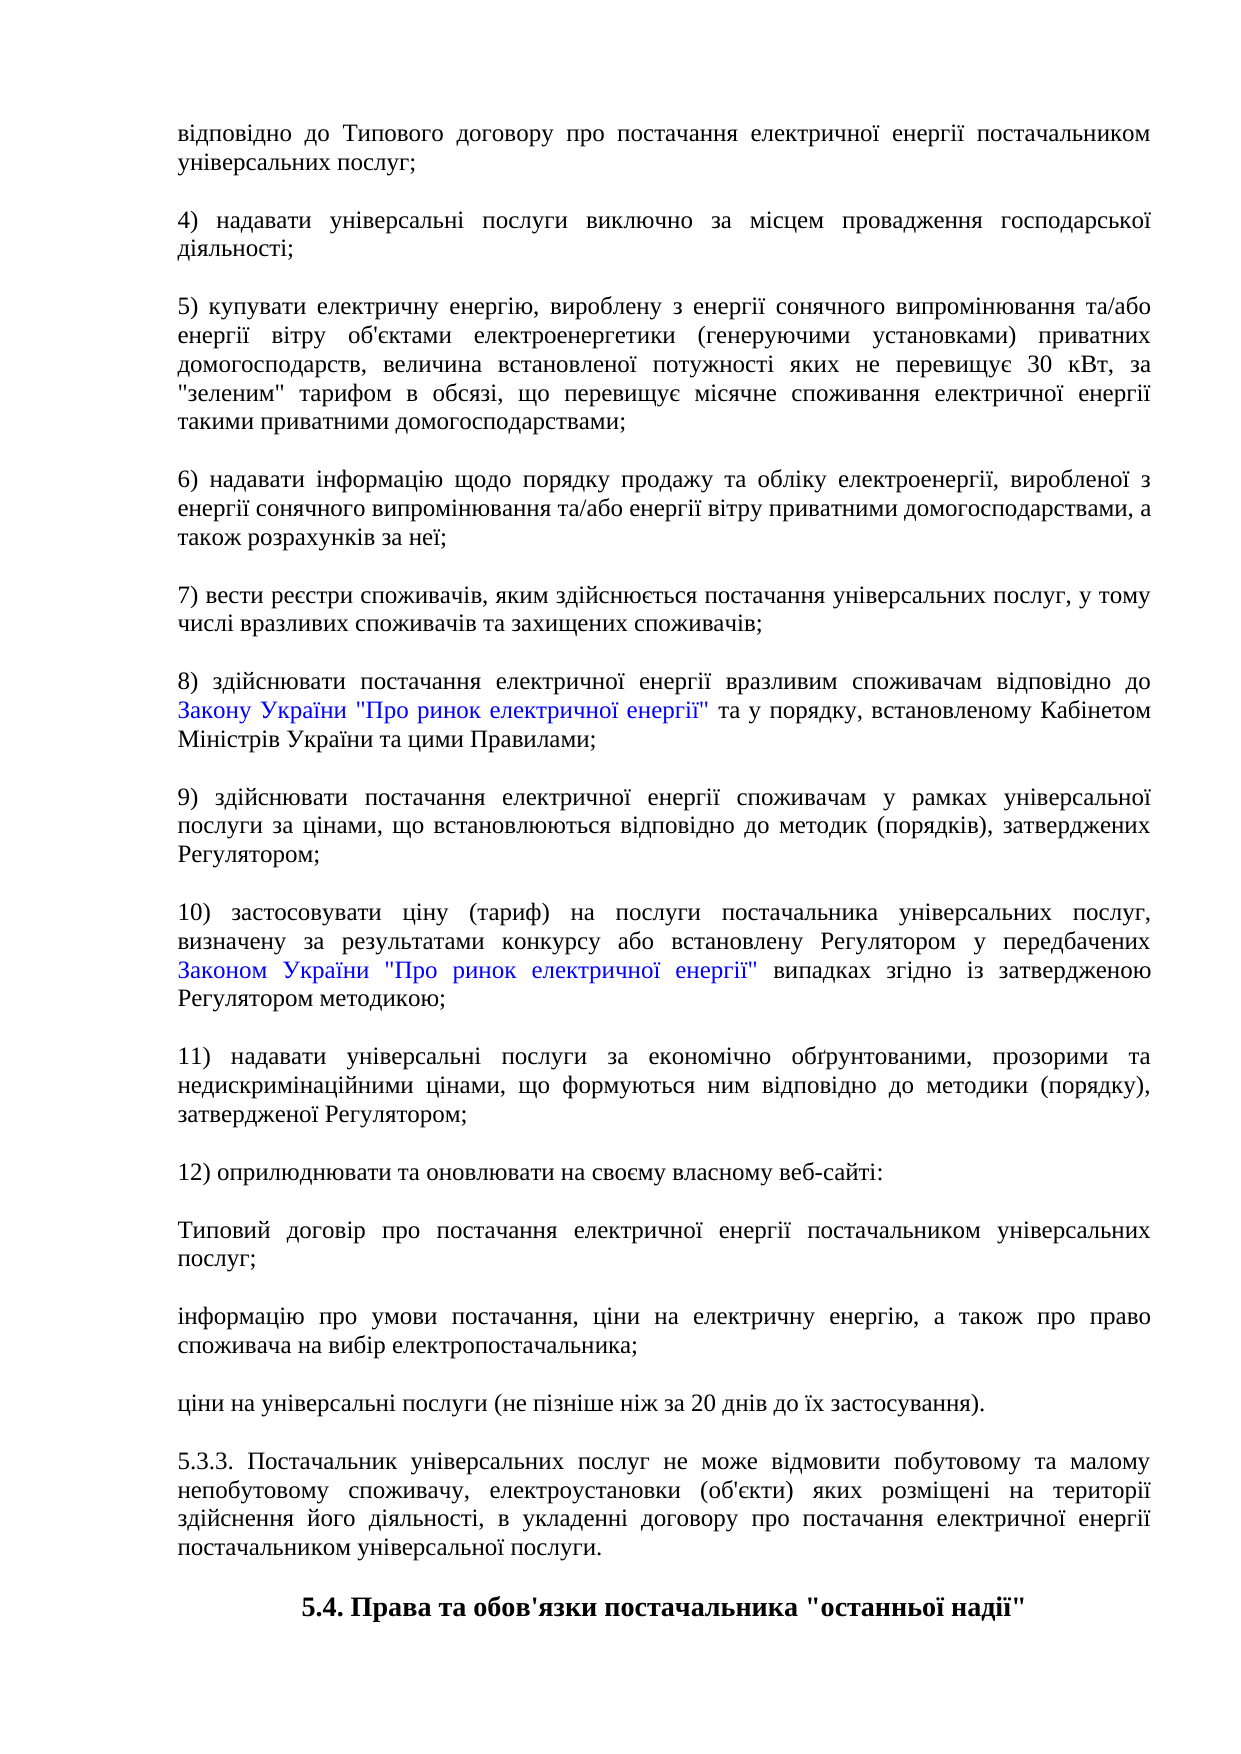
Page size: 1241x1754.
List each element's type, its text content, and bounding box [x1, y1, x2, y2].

text 7) вести реєстри споживачів, яким здійснюється постачання універсальних послуг, у тому числі вразливих споживачів та захищених споживачів; [177, 580, 1152, 637]
text 10) застосовувати ціну (тариф) на послуги постачальника універсальних послуг, визначену за результатами конкурсу або встановлену Регулятором у передбачених Законом України "Про ринок електричної енергії" випадках згідно із затвердженою Регулятором методикою; [177, 897, 1152, 1012]
text 8) здійснювати постачання електричної енергії вразливим споживачам відповідно до Закону України "Про ринок електричної енергії" та у порядку, встановленому Кабінетом Міністрів України та цими Правилами; [177, 666, 1152, 753]
text 4) надавати універсальні послуги виключно за місцем провадження господарської діяльності; [177, 205, 1152, 262]
text Типовий договір про постачання електричної енергії постачальником універсальних послуг; [177, 1215, 1152, 1272]
text ціни на універсальні послуги (не пізніше ніж за 20 днів до їх застосування). [177, 1388, 1152, 1417]
text 5.3.3. Постачальник універсальних послуг не може відмовити побутовому та малому непобутовому споживачу, електроустановки (об'єкти) яких розміщені на території здійснення його діяльності, в укладенні договору про постачання електричної енергії постачальником універсальної послуги. [177, 1446, 1152, 1561]
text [177, 118, 1152, 176]
text 9) здійснювати постачання електричної енергії споживачам у рамках універсальної послуги за цінами, що встановлюються відповідно до методик (порядків), затверджених Регулятором; [177, 782, 1152, 868]
text 12) оприлюднювати та оновлювати на своєму власному веб-сайті: [177, 1157, 1152, 1186]
text 11) надавати універсальні послуги за економічно обґрунтованими, прозорими та недискримінаційними цінами, що формуються ним відповідно до методики (порядку), затвердженої Регулятором; [177, 1041, 1152, 1128]
text 5) купувати електричну енергію, вироблену з енергії сонячного випромінювання та/або енергії вітру об'єктами електроенергетики (генеруючими установками) приватних домогосподарств, величина встановленої потужності яких не перевищує 30 кВт, за "зеленим" тарифом в обсязі, що перевищує місячне споживання електричної енергії такими приватними домогосподарствами; [177, 291, 1152, 435]
text інформацію про умови постачання, ціни на електричну енергію, а також про право споживача на вибір електропостачальника; [177, 1301, 1152, 1359]
text 5.4. Права та обов'язки постачальника "останньої надії" [177, 1590, 1152, 1623]
text 6) надавати інформацію щодо порядку продажу та обліку електроенергії, виробленої з енергії сонячного випромінювання та/або енергії вітру приватними домогосподарствами, а також розрахунків за неї; [177, 464, 1152, 551]
